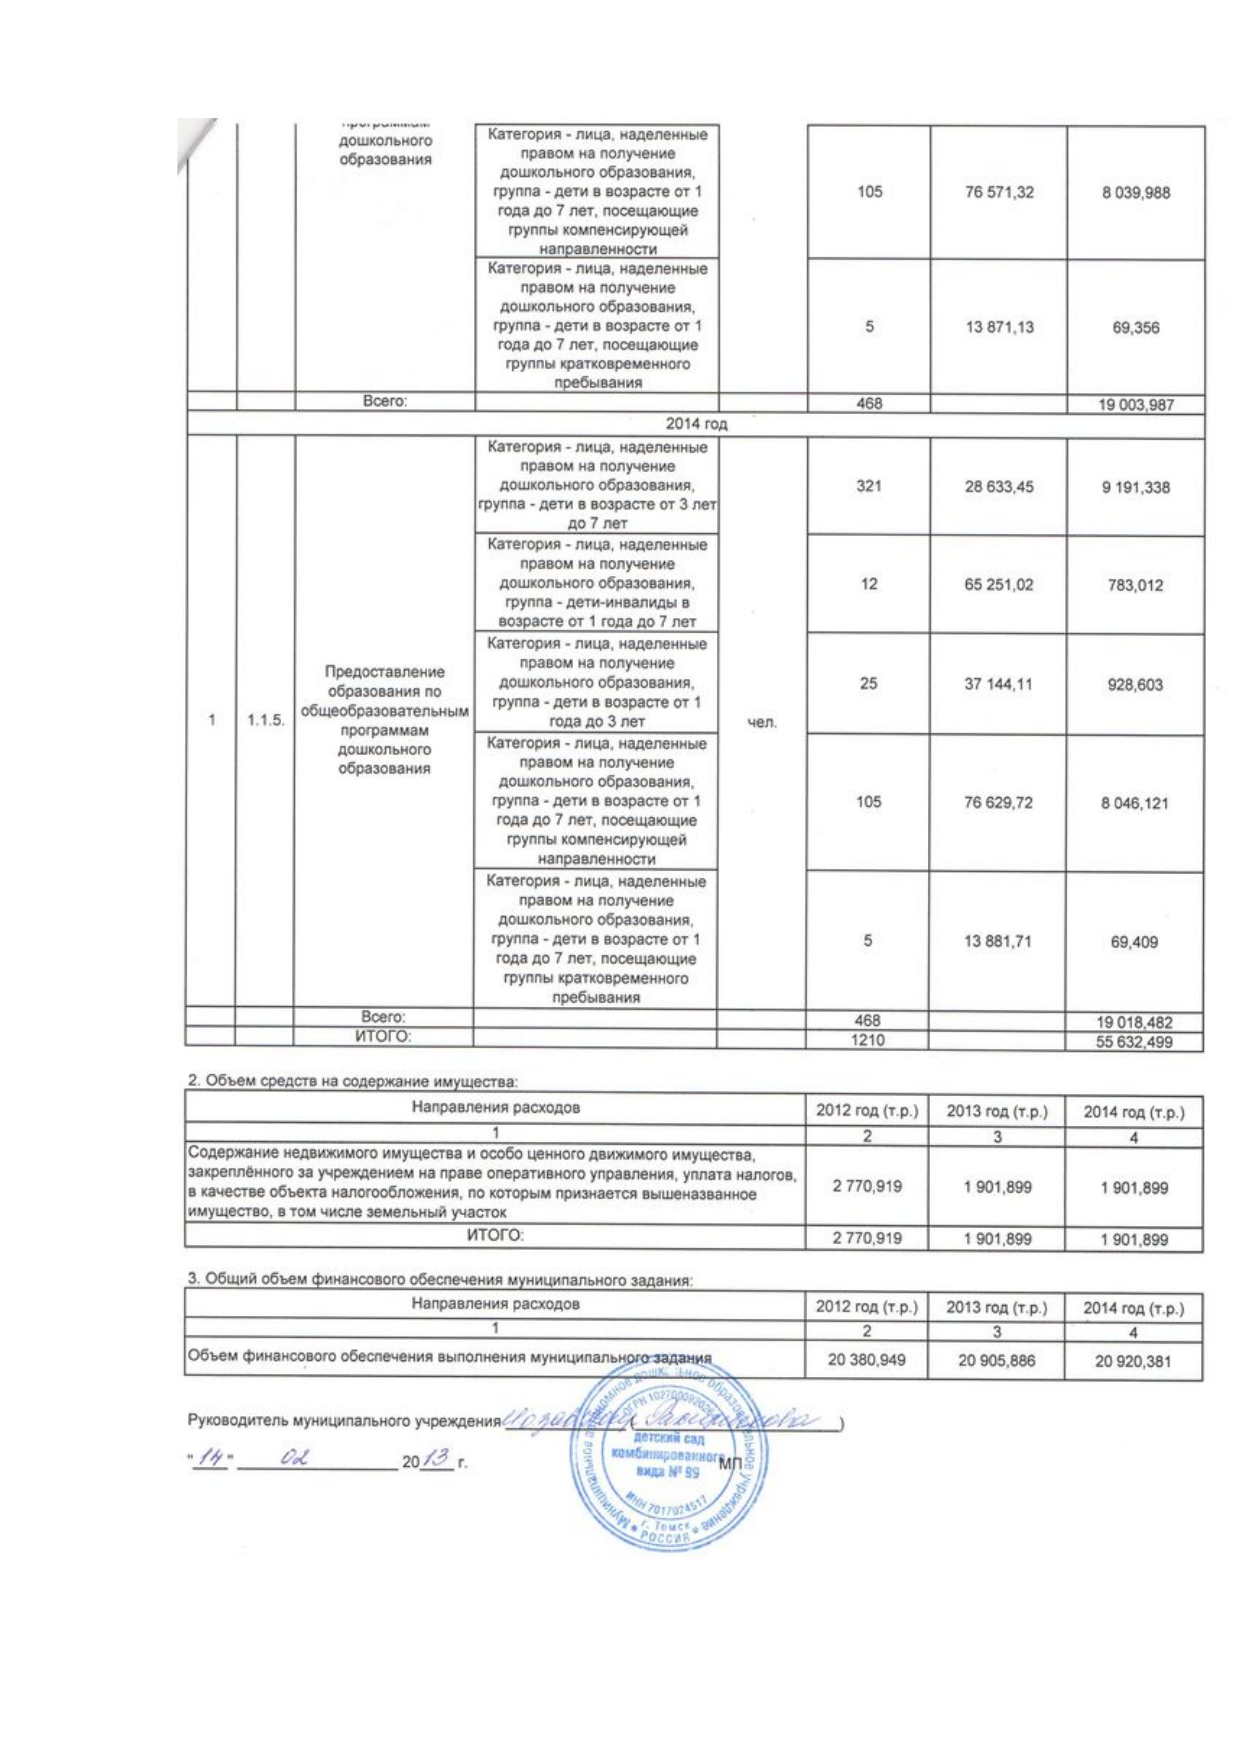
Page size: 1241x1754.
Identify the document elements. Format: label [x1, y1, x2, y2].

picture [177, 118, 1229, 1569]
